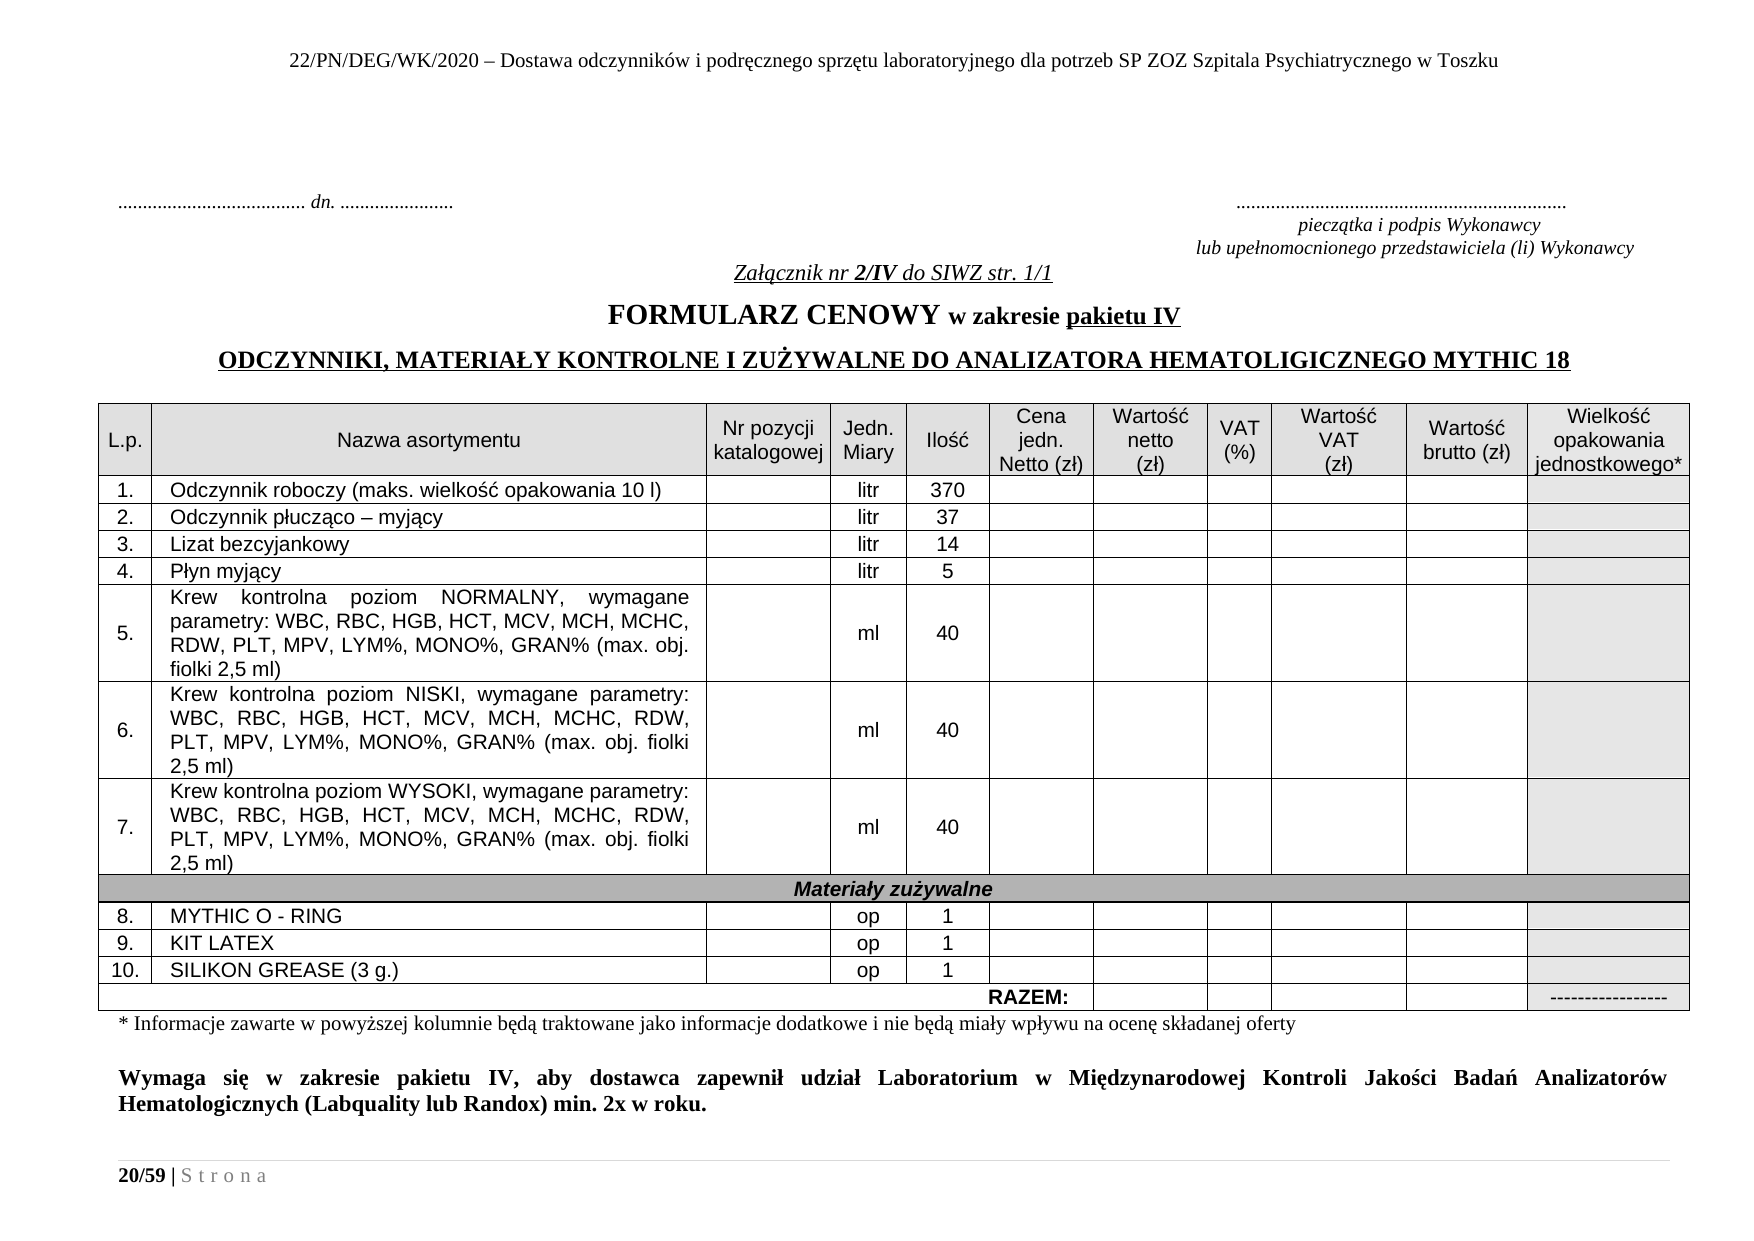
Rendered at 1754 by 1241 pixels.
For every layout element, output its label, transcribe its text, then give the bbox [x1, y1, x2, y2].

text Wymaga się w zakresie pakietu IV, aby dostawca zapewnił udział Laboratorium w Międzynarodowej Kontroli Jakości Badań Analizatorów Hematologicznych (Labquality lub Randox) min. 2x w roku. [118, 1064, 1670, 1116]
table_cell [990, 504, 1093, 529]
table_cell [707, 558, 830, 584]
table_cell [1094, 779, 1207, 874]
table_cell 1. [99, 476, 151, 502]
table_cell litr [831, 531, 906, 557]
table_cell [1272, 585, 1406, 681]
table_cell [1208, 984, 1271, 1010]
table_cell [1528, 558, 1689, 584]
table_cell op [831, 903, 906, 928]
table_cell [1528, 779, 1689, 874]
table_cell [1094, 930, 1207, 956]
table_cell 2. [99, 504, 151, 529]
table_cell [1208, 903, 1271, 928]
table_cell [1407, 957, 1527, 983]
table_cell [1208, 930, 1271, 956]
table_cell [1094, 682, 1207, 777]
table_cell [990, 682, 1093, 777]
table_header Wartość brutto (zł) [1407, 404, 1527, 475]
table_cell [707, 682, 830, 777]
table_cell [1208, 957, 1271, 983]
table_cell [990, 930, 1093, 956]
table_cell [1407, 504, 1527, 529]
table_cell [707, 903, 830, 928]
table_cell op [831, 957, 906, 983]
table_cell [1094, 476, 1207, 502]
table_cell ml [831, 585, 906, 681]
table_cell [990, 957, 1093, 983]
table_cell Płyn myjący [152, 558, 706, 584]
table_cell [707, 531, 830, 557]
table_cell [707, 957, 830, 983]
table_cell [1407, 779, 1527, 874]
table_cell [1094, 531, 1207, 557]
table_cell [1528, 957, 1689, 983]
table_cell [990, 585, 1093, 681]
table_cell 370 [907, 476, 989, 502]
table_cell [1208, 476, 1271, 502]
table_cell [990, 903, 1093, 928]
table_cell 14 [907, 531, 989, 557]
table_cell [1528, 930, 1689, 956]
text pieczątka i podpis Wykonawcy [118, 213, 1670, 236]
table_cell RAZEM: [99, 984, 1093, 1010]
table_cell 1 [907, 930, 989, 956]
table_cell 3. [99, 531, 151, 557]
table_header Wielkość opakowania jednostkowego* [1528, 404, 1689, 475]
table_cell litr [831, 476, 906, 502]
table_cell [1407, 930, 1527, 956]
table_cell [990, 779, 1093, 874]
table_cell 10. [99, 957, 151, 983]
table_cell [1272, 930, 1406, 956]
table_header Wartość netto (zł) [1094, 404, 1207, 475]
table_cell litr [831, 558, 906, 584]
table_cell [1094, 504, 1207, 529]
table_cell Krew kontrolna poziom NORMALNY, wymagane parametry: WBC, RBC, HGB, HCT, MCV, MCH, MCHC, RDW, PLT, MPV, LYM%, MONO%, GRAN% (max. obj. fiolki 2,5 ml) [152, 585, 706, 681]
table_cell 5. [99, 585, 151, 681]
table_cell [1094, 558, 1207, 584]
table_cell [1272, 558, 1406, 584]
table_cell [1272, 903, 1406, 928]
table_cell [707, 476, 830, 502]
table_cell 6. [99, 682, 151, 777]
table_cell [1272, 531, 1406, 557]
text Załącznik nr 2/IV do SIWZ str. 1/1 [118, 259, 1670, 285]
table_header Wartość VAT (zł) [1272, 404, 1406, 475]
table_cell [707, 930, 830, 956]
table_cell ----------------- [1528, 984, 1689, 1010]
table_cell 8. [99, 903, 151, 928]
table_header Cena jedn. Netto (zł) [990, 404, 1093, 475]
table_cell [990, 531, 1093, 557]
text ODCZYNNIKI, MATERIAŁY KONTROLNE I ZUŻYWALNE DO ANALIZATORA HEMATOLIGICZNEGO MYTHIC 18 [118, 345, 1670, 374]
table_cell [1272, 682, 1406, 777]
text ...................................... dn. ....................... ................................................................... [118, 190, 1670, 213]
table_cell [1272, 779, 1406, 874]
table_header Ilość [907, 404, 989, 475]
table_cell [1208, 504, 1271, 529]
table_cell 7. [99, 779, 151, 874]
table_cell 40 [907, 779, 989, 874]
table_cell 37 [907, 504, 989, 529]
table_header L.p. [99, 404, 151, 475]
table_cell [1407, 558, 1527, 584]
text * Informacje zawarte w powyższej kolumnie będą traktowane jako informacje dodatkowe i nie będą miały wpływu na ocenę składanej oferty [118, 1011, 1670, 1035]
table_cell [1208, 779, 1271, 874]
table_cell [1094, 585, 1207, 681]
table_cell 1 [907, 957, 989, 983]
table_cell op [831, 930, 906, 956]
table_cell [1528, 903, 1689, 928]
table_cell [1094, 903, 1207, 928]
table_cell [1272, 957, 1406, 983]
table_cell Odczynnik płucząco – myjący [152, 504, 706, 529]
table_cell 9. [99, 930, 151, 956]
table_cell [707, 779, 830, 874]
table_cell [1094, 984, 1207, 1010]
table_cell [1272, 984, 1406, 1010]
table_cell [1272, 476, 1406, 502]
text lub upełnomocnionego przedstawiciela (li) Wykonawcy [118, 236, 1670, 259]
table_cell [1528, 504, 1689, 529]
table_cell [1528, 585, 1689, 681]
table_cell [707, 585, 830, 681]
table_cell SILIKON GREASE (3 g.) [152, 957, 706, 983]
table_cell 5 [907, 558, 989, 584]
table_cell [1208, 531, 1271, 557]
table_cell [1407, 984, 1527, 1010]
table_cell [1208, 558, 1271, 584]
table_cell Materiały zużywalne [99, 875, 1689, 901]
table_cell [1407, 903, 1527, 928]
table_cell [707, 504, 830, 529]
table_cell [1407, 476, 1527, 502]
table_cell 40 [907, 585, 989, 681]
table_cell ml [831, 682, 906, 777]
table_cell litr [831, 504, 906, 529]
table_cell [1528, 682, 1689, 777]
table_cell [1208, 585, 1271, 681]
table_cell 1 [907, 903, 989, 928]
table_cell [1407, 682, 1527, 777]
table_cell Krew kontrolna poziom NISKI, wymagane parametry: WBC, RBC, HGB, HCT, MCV, MCH, MCHC, RDW, PLT, MPV, LYM%, MONO%, GRAN% (max. obj. fiolki 2,5 ml) [152, 682, 706, 777]
table_cell [1208, 682, 1271, 777]
table_cell [1407, 531, 1527, 557]
table_cell Lizat bezcyjankowy [152, 531, 706, 557]
table_cell [990, 476, 1093, 502]
table_cell [1272, 504, 1406, 529]
table_cell [1407, 585, 1527, 681]
table_header Jedn. Miary [831, 404, 906, 475]
table_cell ml [831, 779, 906, 874]
table_cell 40 [907, 682, 989, 777]
table_cell [1528, 531, 1689, 557]
table_header VAT (%) [1208, 404, 1271, 475]
text FORMULARZ CENOWY w zakresie pakietu IV [118, 297, 1670, 331]
table_cell KIT LATEX [152, 930, 706, 956]
table_header Nazwa asortymentu [152, 404, 706, 475]
table_cell Odczynnik roboczy (maks. wielkość opakowania 10 l) [152, 476, 706, 502]
table_cell [1528, 476, 1689, 502]
table_header Nr pozycji katalogowej [707, 404, 830, 475]
table_cell Krew kontrolna poziom WYSOKI, wymagane parametry: WBC, RBC, HGB, HCT, MCV, MCH, MCHC, RDW, PLT, MPV, LYM%, MONO%, GRAN% (max. obj. fiolki 2,5 ml) [152, 779, 706, 874]
table_cell MYTHIC O - RING [152, 903, 706, 928]
table_cell [1094, 957, 1207, 983]
table_cell 4. [99, 558, 151, 584]
table_cell [990, 558, 1093, 584]
